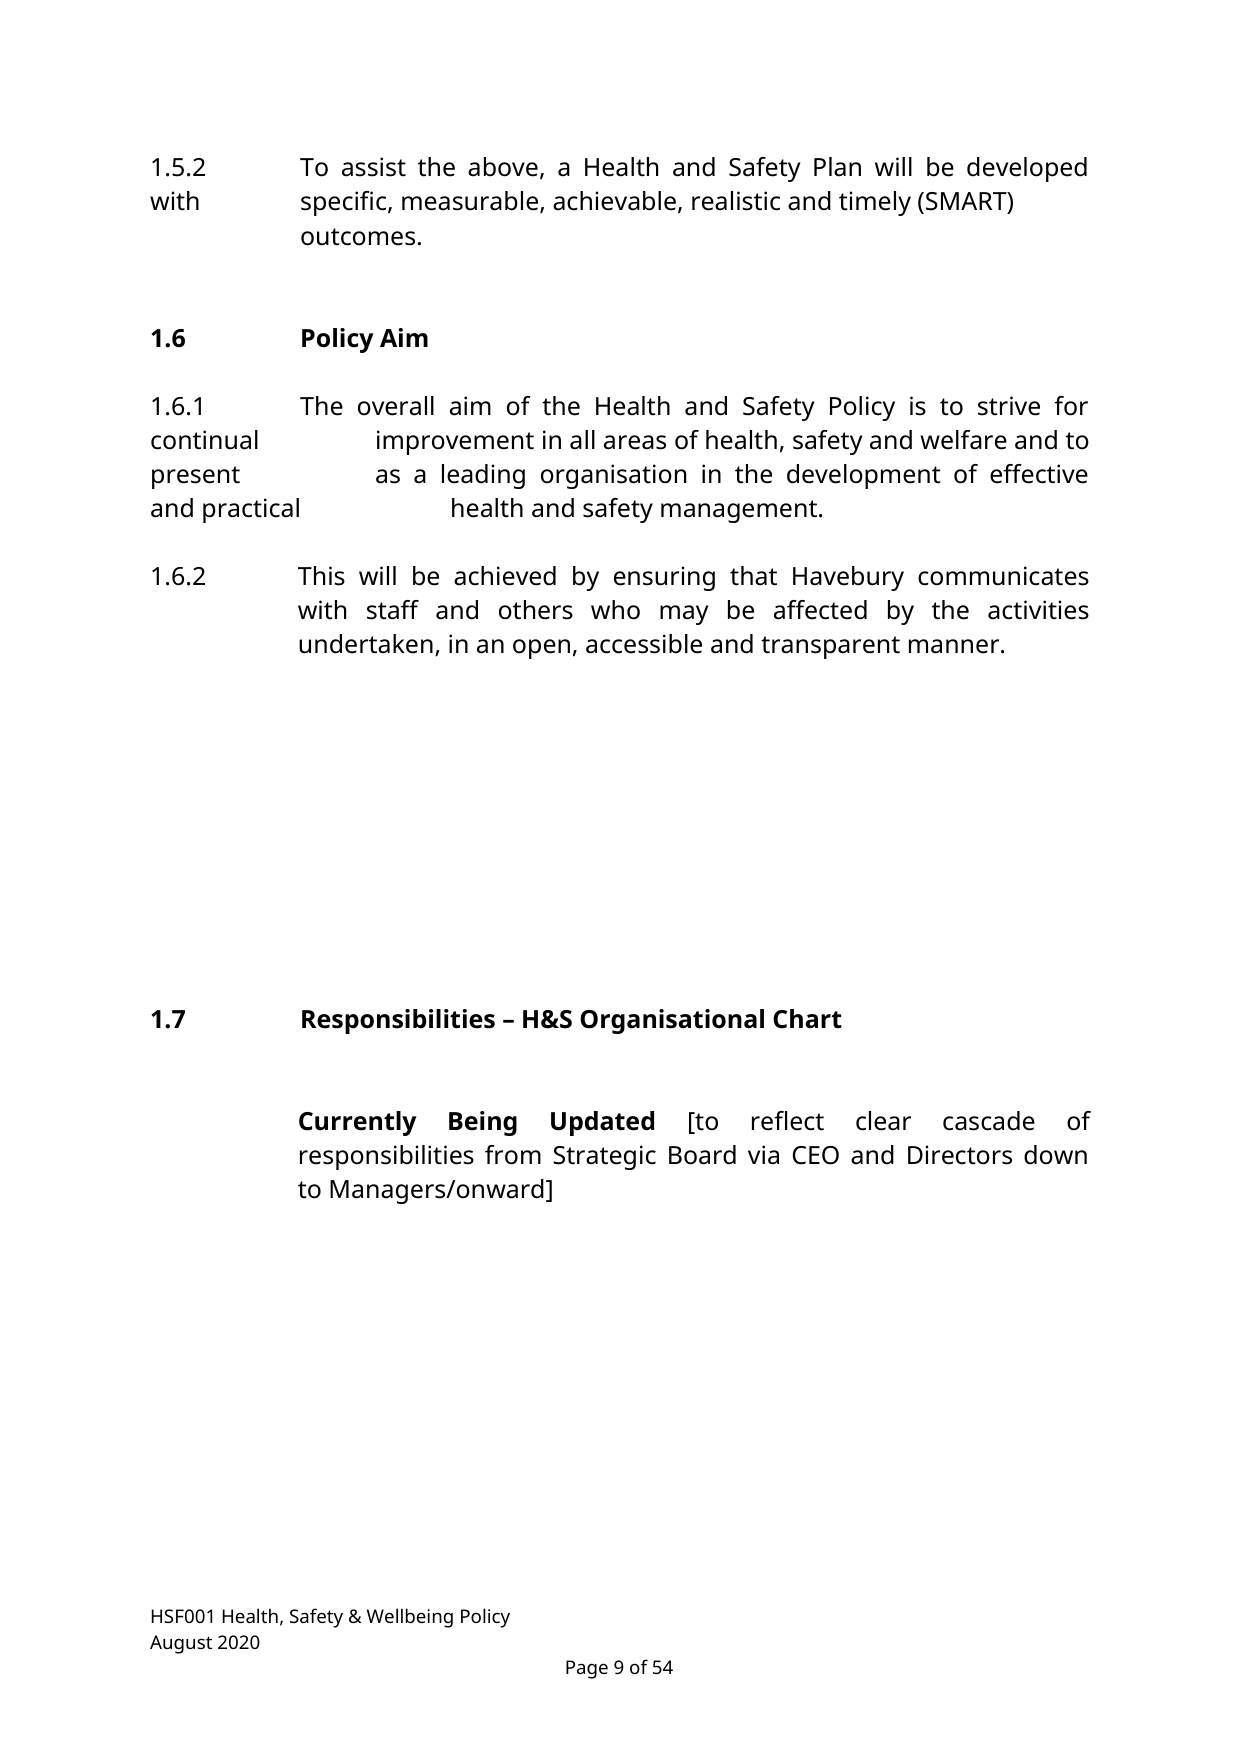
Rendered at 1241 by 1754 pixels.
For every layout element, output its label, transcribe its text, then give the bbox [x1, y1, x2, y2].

text Currently Being Updated [to reflect clear cascade of responsibilities from Strategic Board via CEO and Directors down to Managers/onward] [298, 1104, 1090, 1206]
text 1.6.2 This will be achieved by ensuring that Havebury communicates with staff and others who may be affected by the activities undertaken, in an open, accessible and transparent manner. [150, 559, 1090, 661]
text 1.6.1 The overall aim of the Health and Safety Policy is to strive for continual improvement in all areas of health, safety and welfare and to present as a leading organisation in the development of effective and practical health and safety management. [150, 388, 1090, 525]
text 1.6 Policy Aim [150, 320, 1090, 354]
text 1.5.2 To assist the above, a Health and Safety Plan will be developed with specific, measurable, achievable, realistic and timely (SMART) outcomes. [150, 150, 1090, 252]
text 1.7 Responsibilities – H&S Organisational Chart [150, 1002, 1090, 1036]
